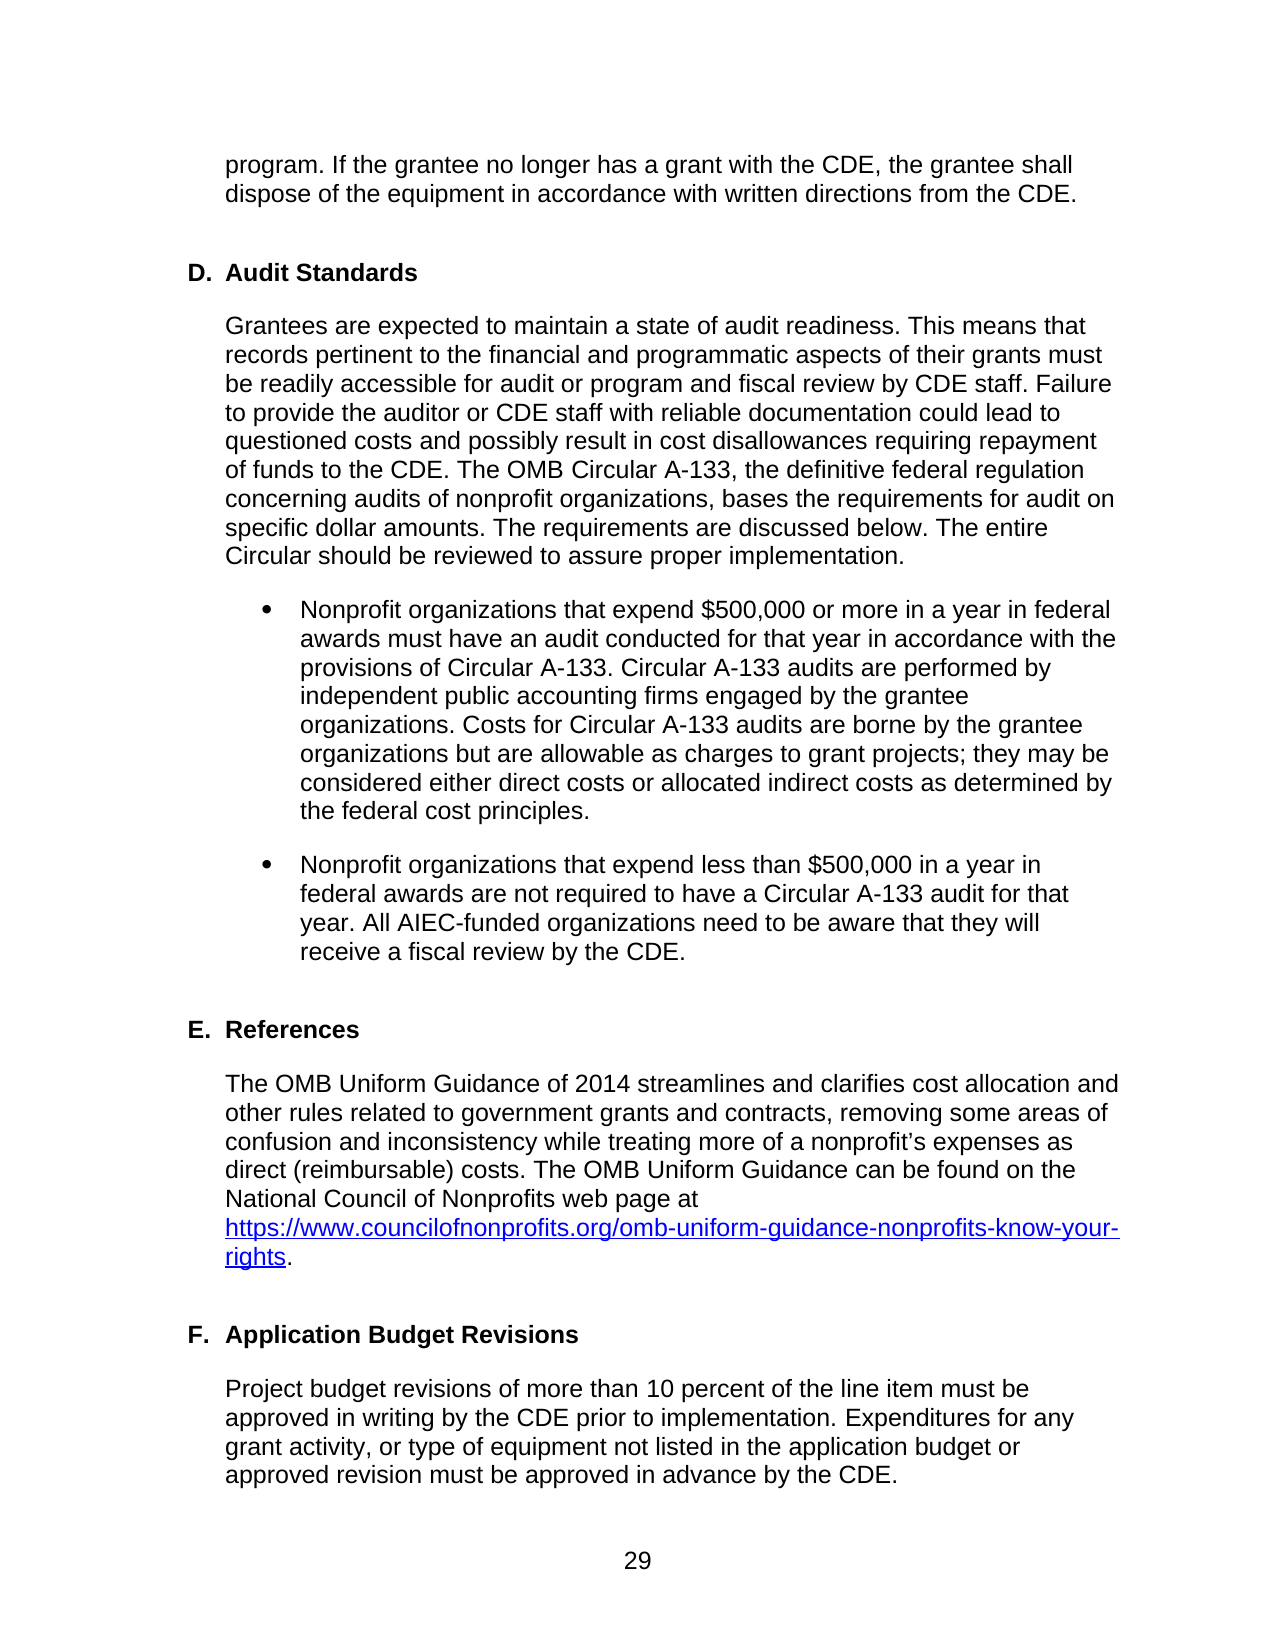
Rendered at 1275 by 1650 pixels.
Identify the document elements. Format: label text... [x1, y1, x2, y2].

text Project budget revisions of more than 10 percent of the line item must be approved in writing by the CDE prior to implementation. Expenditures for any grant activity, or type of equipment not listed in the application budget or approved revision must be approved in advance by the CDE. [225, 1374, 1125, 1489]
text Grantees are expected to maintain a state of audit readiness. This means that records pertinent to the financial and programmatic aspects of their grants must be readily accessible for audit or program and fiscal review by CDE staff. Failure to provide the auditor or CDE staff with reliable documentation could lead to questioned costs and possibly result in cost disallowances requiring repayment of funds to the CDE. The OMB Circular A-133, the definitive federal regulation concerning audits of nonprofit organizations, bases the requirements for audit on specific dollar amounts. The requirements are discussed below. The entire Circular should be reviewed to assure proper implementation. [225, 311, 1125, 570]
subtitle Audit Standards [187, 257, 1125, 286]
list Nonprofit organizations that expend $500,000 or more in a year in federal awards must have an audit conducted for that year in accordance with the provisions of Circular A-133. Circular A-133 audits are performed by independent public accounting firms engaged by the grantee organizations. Costs for Circular A-133 audits are borne by the grantee organizations but are allowable as charges to grant projects; they may be considered either direct costs or allocated indirect costs as determined by the federal cost principles. [262, 595, 1125, 825]
text The OMB Uniform Guidance of 2014 streamlines and clarifies cost allocation and other rules related to government grants and contracts, removing some areas of confusion and inconsistency while treating more of a nonprofit’s expenses as direct (reimbursable) costs. The OMB Uniform Guidance can be found on the National Council of Nonprofits web page at https://www.councilofnonprofits.org/omb-uniform-guidance-nonprofits-know-your-rights. [225, 1069, 1125, 1270]
subtitle Application Budget Revisions [187, 1320, 1125, 1349]
subtitle References [187, 1015, 1125, 1044]
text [225, 150, 1125, 207]
list Nonprofit organizations that expend less than $500,000 in a year in federal awards are not required to have a Circular A-133 audit for that year. All AIEC-funded organizations need to be aware that they will receive a fiscal review by the CDE. [262, 850, 1125, 965]
